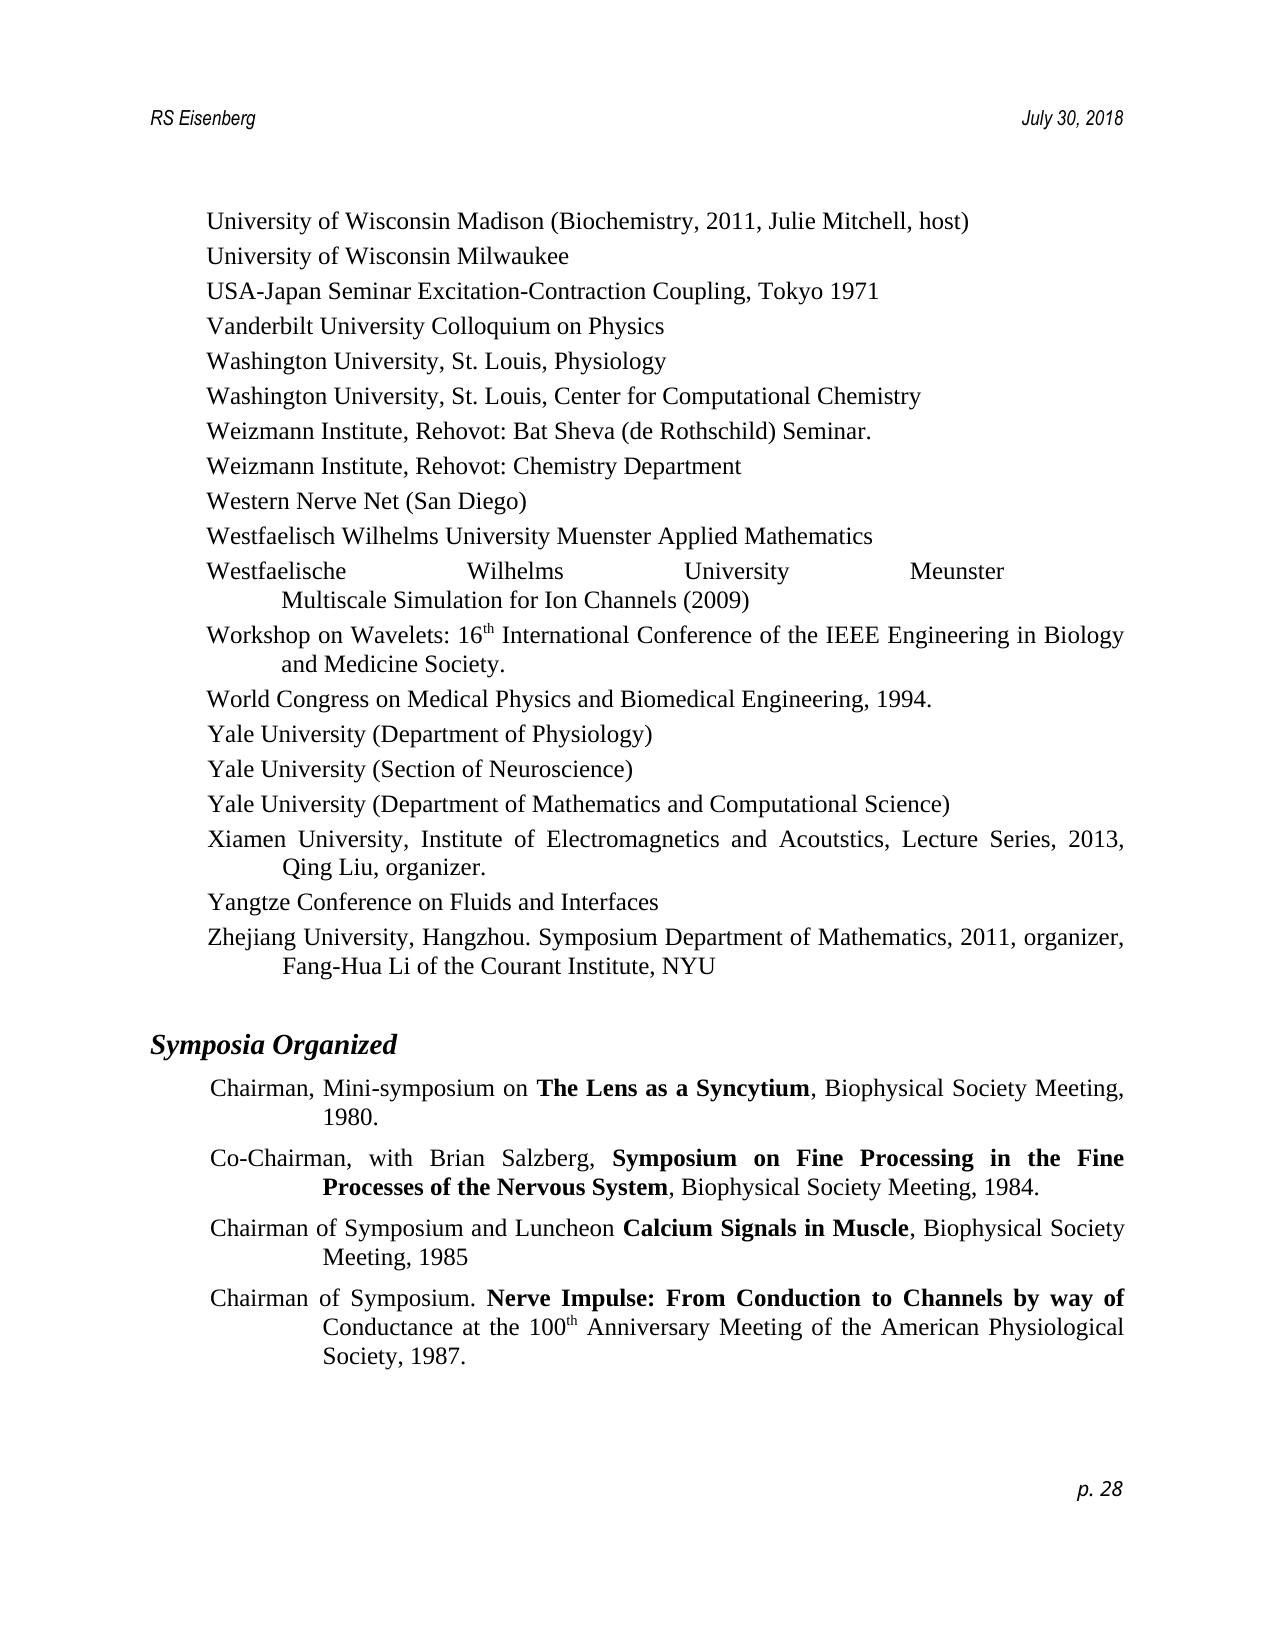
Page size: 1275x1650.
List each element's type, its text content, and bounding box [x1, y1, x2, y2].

text World Congress on Medical Physics and Biomedical Engineering, 1994. [206, 684, 1125, 712]
text Yale University (Department of Physiology) [207, 719, 1125, 747]
text Chairman of Symposium. Nerve Impulse: From Conduction to Channels by way of Conductance at the 100th Anniversary Meeting of the American Physiological Society, 1987. [210, 1283, 1125, 1370]
text Yangtze Conference on Fluids and Interfaces [207, 887, 1125, 916]
text Zhejiang University, Hangzhou. Symposium Department of Mathematics, 2011, organizer, Fang-Hua Li of the Courant Institute, NYU [207, 922, 1125, 980]
text Yale University (Department of Mathematics and Computational Science) [207, 789, 1125, 817]
text University of Wisconsin Madison (Biochemistry, 2011, Julie Mitchell, host) [206, 206, 1125, 235]
text Chairman, Mini-symposium on The Lens as a Syncytium, Biophysical Society Meeting, 1980. [210, 1073, 1125, 1131]
text Western Nerve Net (San Diego) [206, 486, 1125, 515]
text USA-Japan Seminar Excitation-Contraction Coupling, Tokyo 1971 [206, 276, 1125, 305]
text Westfaelisch Wilhelms University Muenster Applied Mathematics [206, 521, 1125, 550]
text Co-Chairman, with Brian Salzberg, Symposium on Fine Processing in the Fine Processes of the Nervous System, Biophysical Society Meeting, 1984. [210, 1143, 1125, 1201]
text Yale University (Section of Neuroscience) [207, 754, 1125, 782]
text Workshop on Wavelets: 16th International Conference of the IEEE Engineering in Biology and Medicine Society. [206, 620, 1125, 677]
text Washington University, St. Louis, Center for Computational Chemistry [206, 381, 1125, 410]
text University of Wisconsin Milwaukee [206, 241, 1125, 270]
text Vanderbilt University Colloquium on Physics [206, 311, 1125, 340]
text Weizmann Institute, Rehovot: Chemistry Department [206, 451, 1125, 480]
text Xiamen University, Institute of Electromagnetics and Acoutstics, Lecture Series, 2013, Qing Liu, organizer. [207, 824, 1125, 881]
text Weizmann Institute, Rehovot: Bat Sheva (de Rothschild) Seminar. [206, 416, 1125, 445]
text Washington University, St. Louis, Physiology [206, 346, 1125, 375]
text Symposia Organized [150, 1027, 1125, 1061]
text Westfaelische Wilhelms University Meunster Multiscale Simulation for Ion Channels (2009) [206, 556, 1125, 614]
text Chairman of Symposium and Luncheon Calcium Signals in Muscle, Biophysical Society Meeting, 1985 [210, 1213, 1125, 1271]
